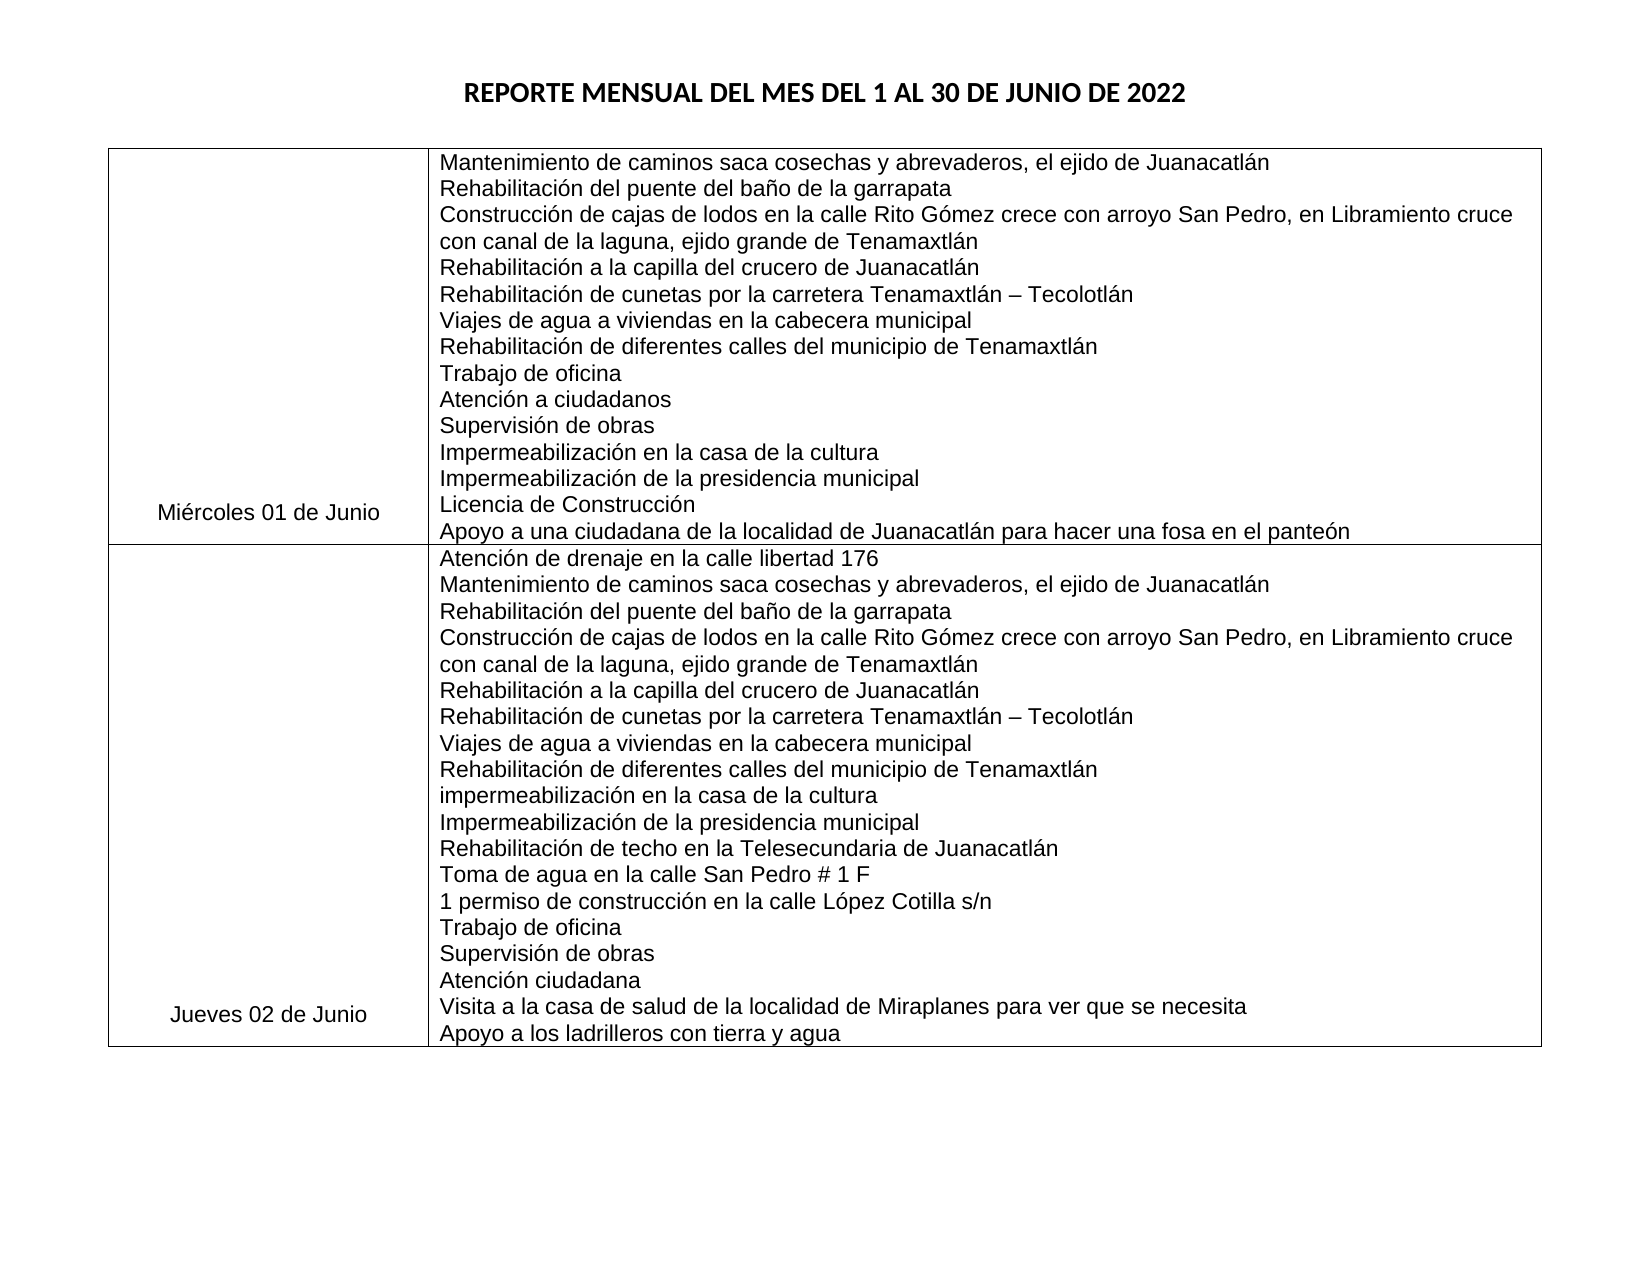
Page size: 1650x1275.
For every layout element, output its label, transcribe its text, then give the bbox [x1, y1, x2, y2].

table_cell Atención de drenaje en la calle libertad 176 Mantenimiento de caminos saca cosechas y abrevaderos, el ejido de Juanacatlán Rehabilitación del puente del baño de la garrapata Construcción de cajas de lodos en la calle Rito Gómez crece con arroyo San Pedro, en Libramiento cruce con canal de la laguna, ejido grande de Tenamaxtlán Rehabilitación a la capilla del crucero de Juanacatlán Rehabilitación de cunetas por la carretera Tenamaxtlán – Tecolotlán Viajes de agua a viviendas en la cabecera municipal Rehabilitación de diferentes calles del municipio de Tenamaxtlán impermeabilización en la casa de la cultura Impermeabilización de la presidencia municipal Rehabilitación de techo en la Telesecundaria de Juanacatlán Toma de agua en la calle San Pedro # 1 F 1 permiso de construcción en la calle López Cotilla s/n Trabajo de oficina Supervisión de obras Atención ciudadana Visita a la casa de salud de la localidad de Miraplanes para ver que se necesita Apoyo a los ladrilleros con tierra y agua [429, 545, 1541, 1046]
table_header Miércoles 01 de Junio [109, 149, 428, 544]
table_header Mantenimiento de caminos saca cosechas y abrevaderos, el ejido de Juanacatlán Rehabilitación del puente del baño de la garrapata Construcción de cajas de lodos en la calle Rito Gómez crece con arroyo San Pedro, en Libramiento cruce con canal de la laguna, ejido grande de Tenamaxtlán Rehabilitación a la capilla del crucero de Juanacatlán Rehabilitación de cunetas por la carretera Tenamaxtlán – Tecolotlán Viajes de agua a viviendas en la cabecera municipal Rehabilitación de diferentes calles del municipio de Tenamaxtlán Trabajo de oficina Atención a ciudadanos Supervisión de obras Impermeabilización en la casa de la cultura Impermeabilización de la presidencia municipal Licencia de Construcción Apoyo a una ciudadana de la localidad de Juanacatlán para hacer una fosa en el panteón [429, 149, 1541, 544]
table_cell Jueves 02 de Junio [109, 545, 428, 1046]
